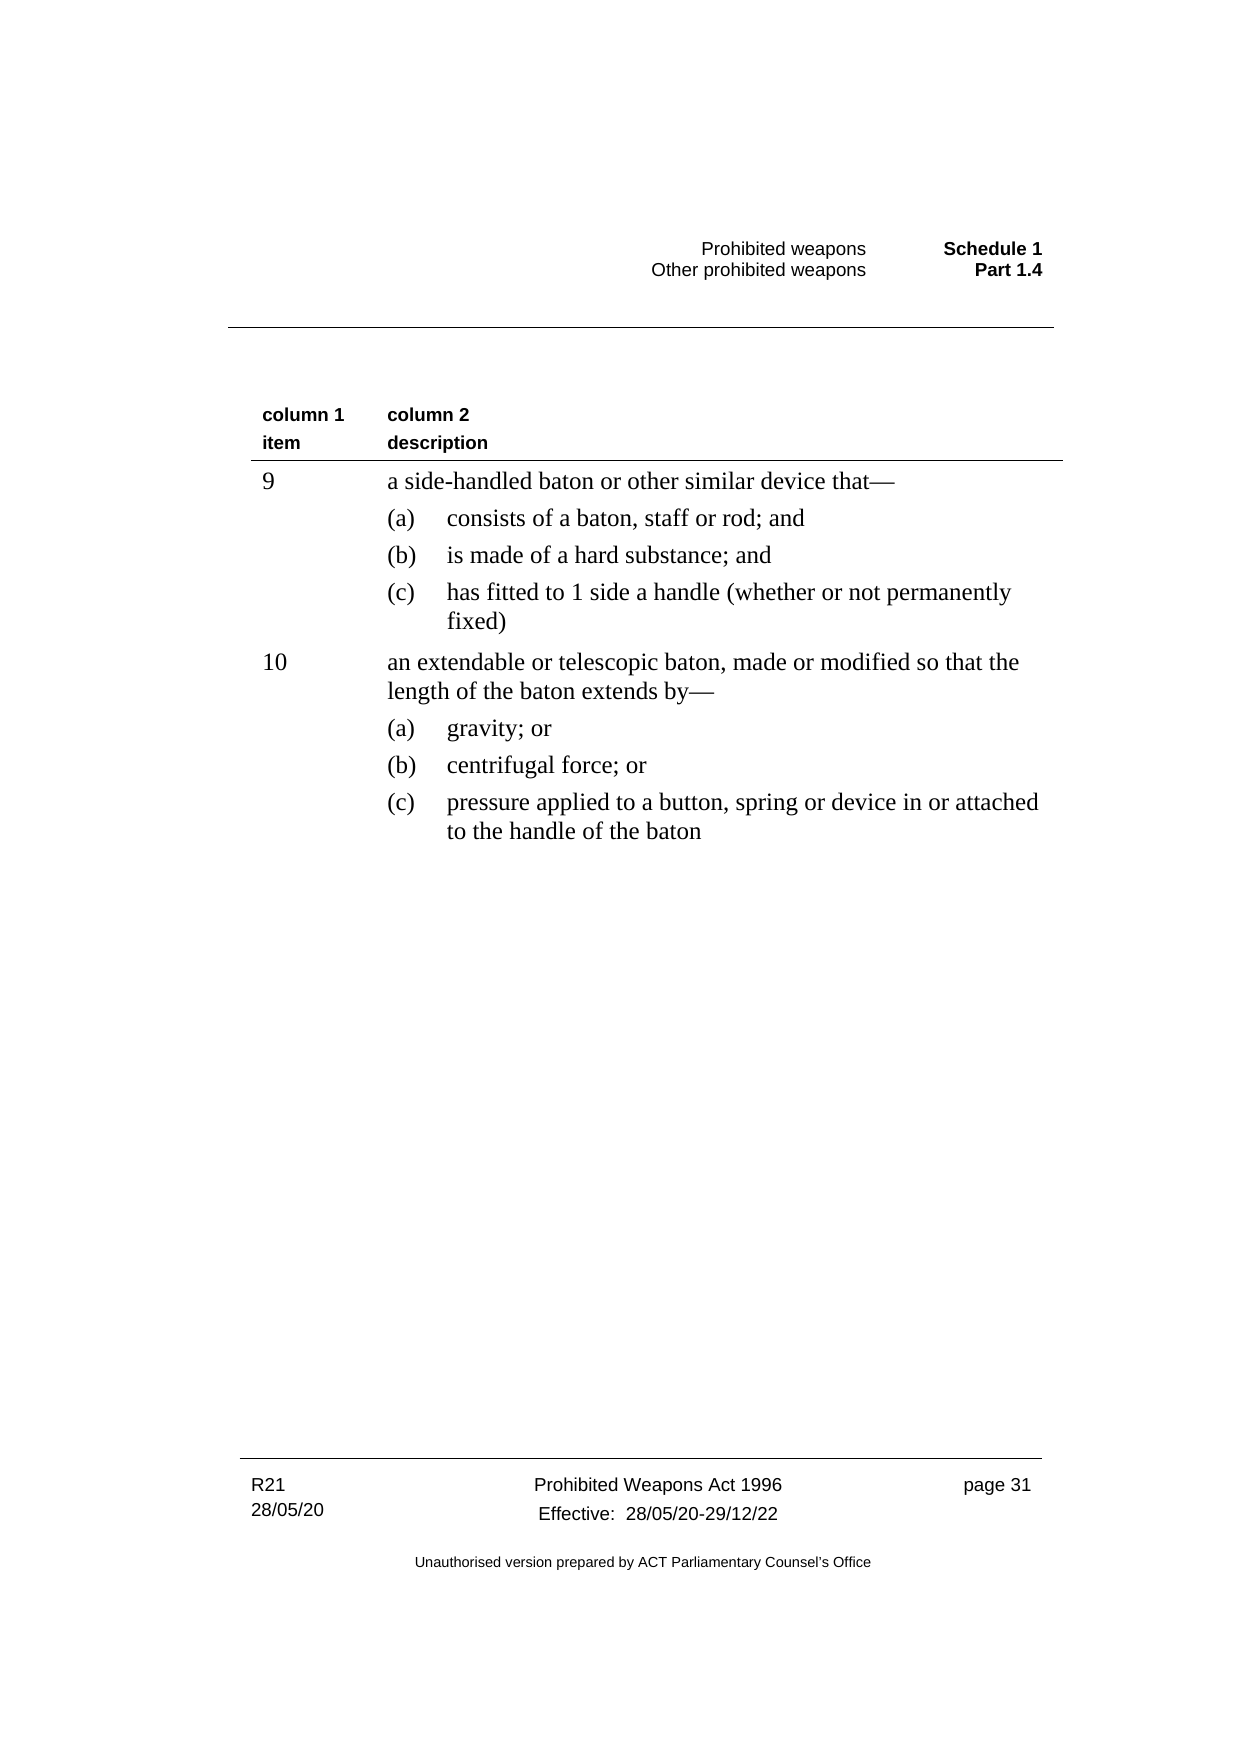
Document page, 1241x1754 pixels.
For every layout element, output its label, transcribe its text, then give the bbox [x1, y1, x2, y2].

table_cell 9 [251, 461, 376, 641]
table_cell an extendable or telescopic baton, made or modified so that the length of the baton extends by— (a) gravity; or (b) centrifugal force; or (c) pressure applied to a button, spring or device in or attached to the handle of the baton [376, 641, 1063, 851]
table_header column 2 description [376, 404, 1063, 460]
table_cell a side-handled baton or other similar device that— (a) consists of a baton, staff or rod; and (b) is made of a hard substance; and (c) has fitted to 1 side a handle (whether or not permanently fixed) [376, 461, 1063, 641]
table_cell 10 [251, 641, 376, 851]
table_header column 1 item [251, 404, 376, 460]
